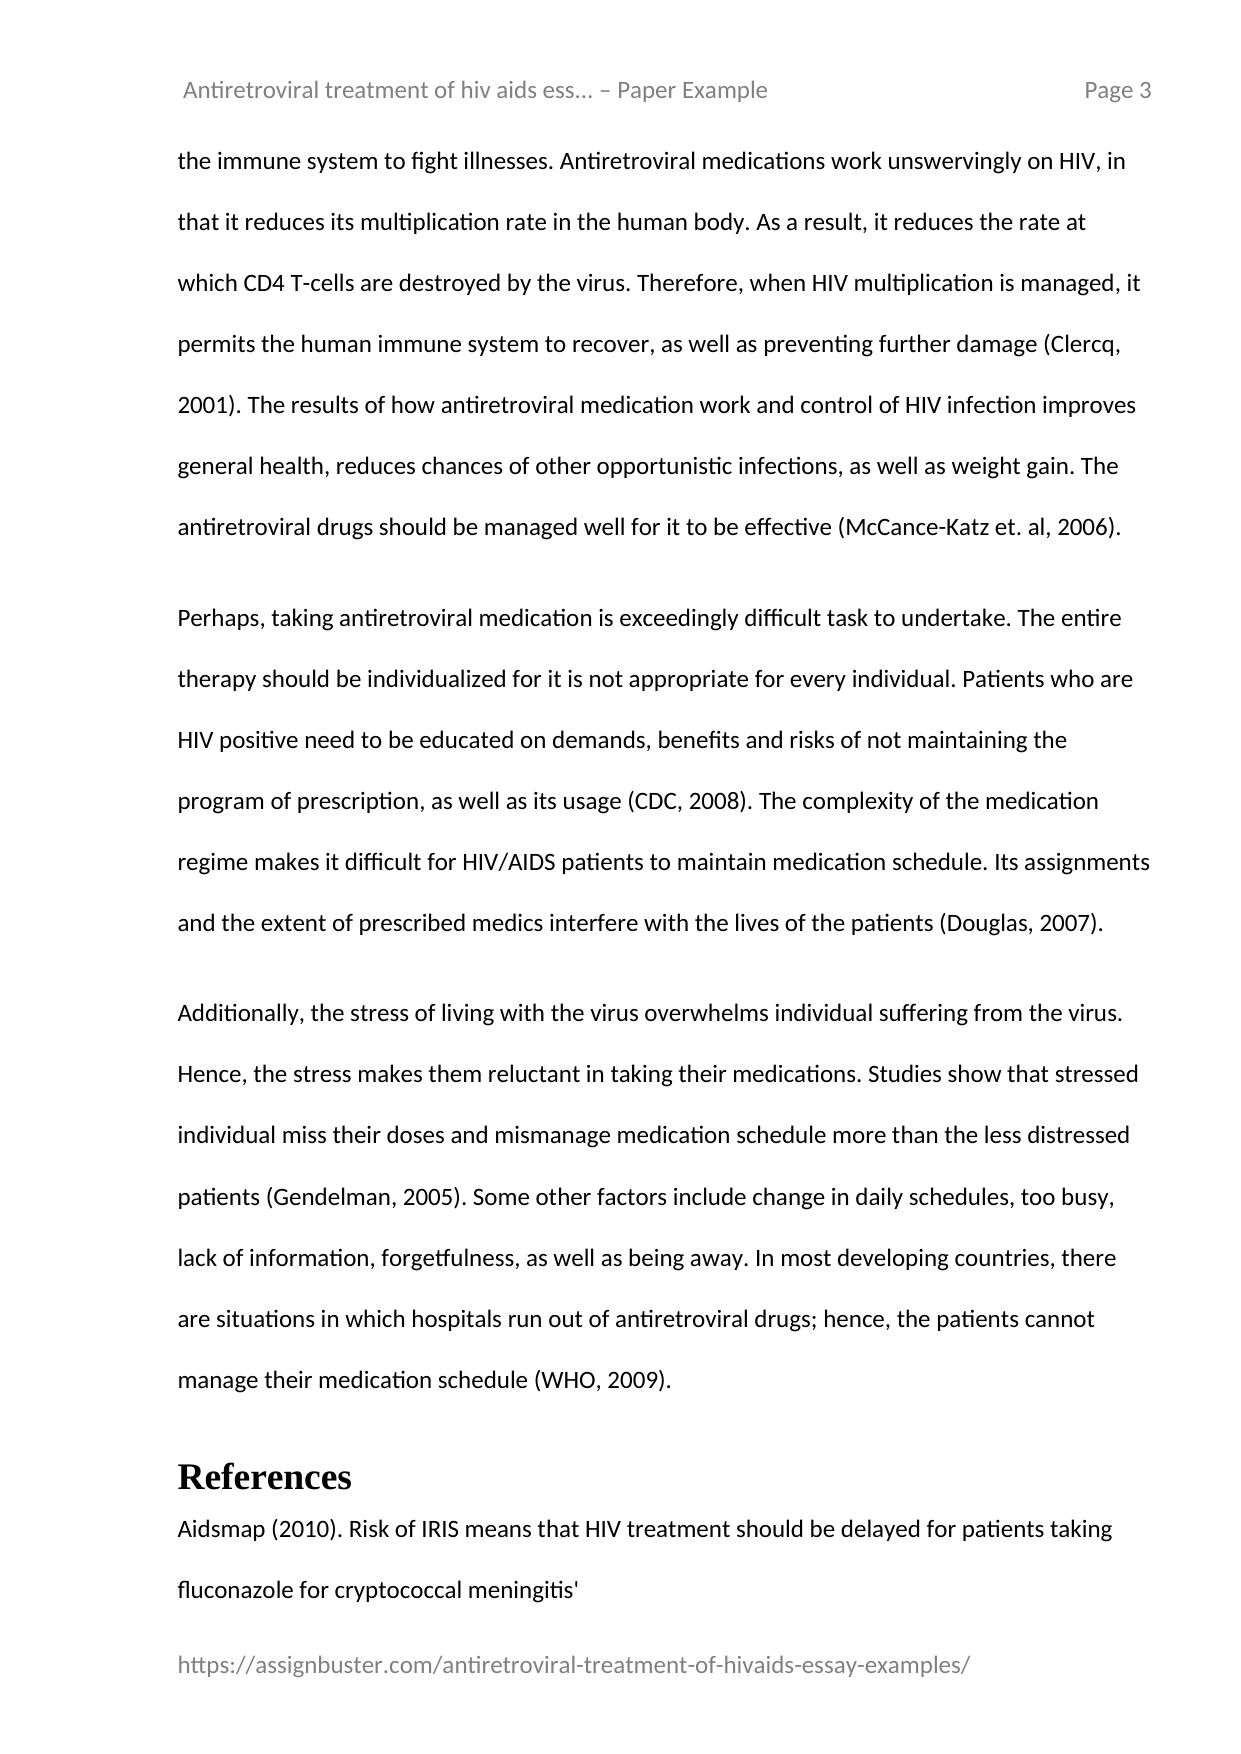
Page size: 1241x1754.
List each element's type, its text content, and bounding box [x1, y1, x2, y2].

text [177, 1513, 1152, 1605]
subtitle References [177, 1454, 1152, 1497]
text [177, 145, 1152, 542]
text Perhaps, taking antiretroviral medication is exceedingly difficult task to undertake. The entire therapy should be individualized for it is not appropriate for every individual. Patients who are HIV positive need to be educated on demands, benefits and risks of not maintaining the program of prescription, as well as its usage (CDC, 2008). The complexity of the medication regime makes it difficult for HIV/AIDS patients to maintain medication schedule. Its assignments and the extent of prescribed medics interfere with the lives of the patients (Douglas, 2007). [177, 602, 1152, 937]
text Additionally, the stress of living with the virus overwhelms individual suffering from the virus. Hence, the stress makes them reluctant in taking their medications. Studies show that stressed individual miss their doses and mismanage medication schedule more than the less distressed patients (Gendelman, 2005). Some other factors include change in daily schedules, too busy, lack of information, forgetfulness, as well as being away. In most developing countries, there are situations in which hospitals run out of antiretroviral drugs; hence, the patients cannot manage their medication schedule (WHO, 2009). [177, 997, 1152, 1394]
